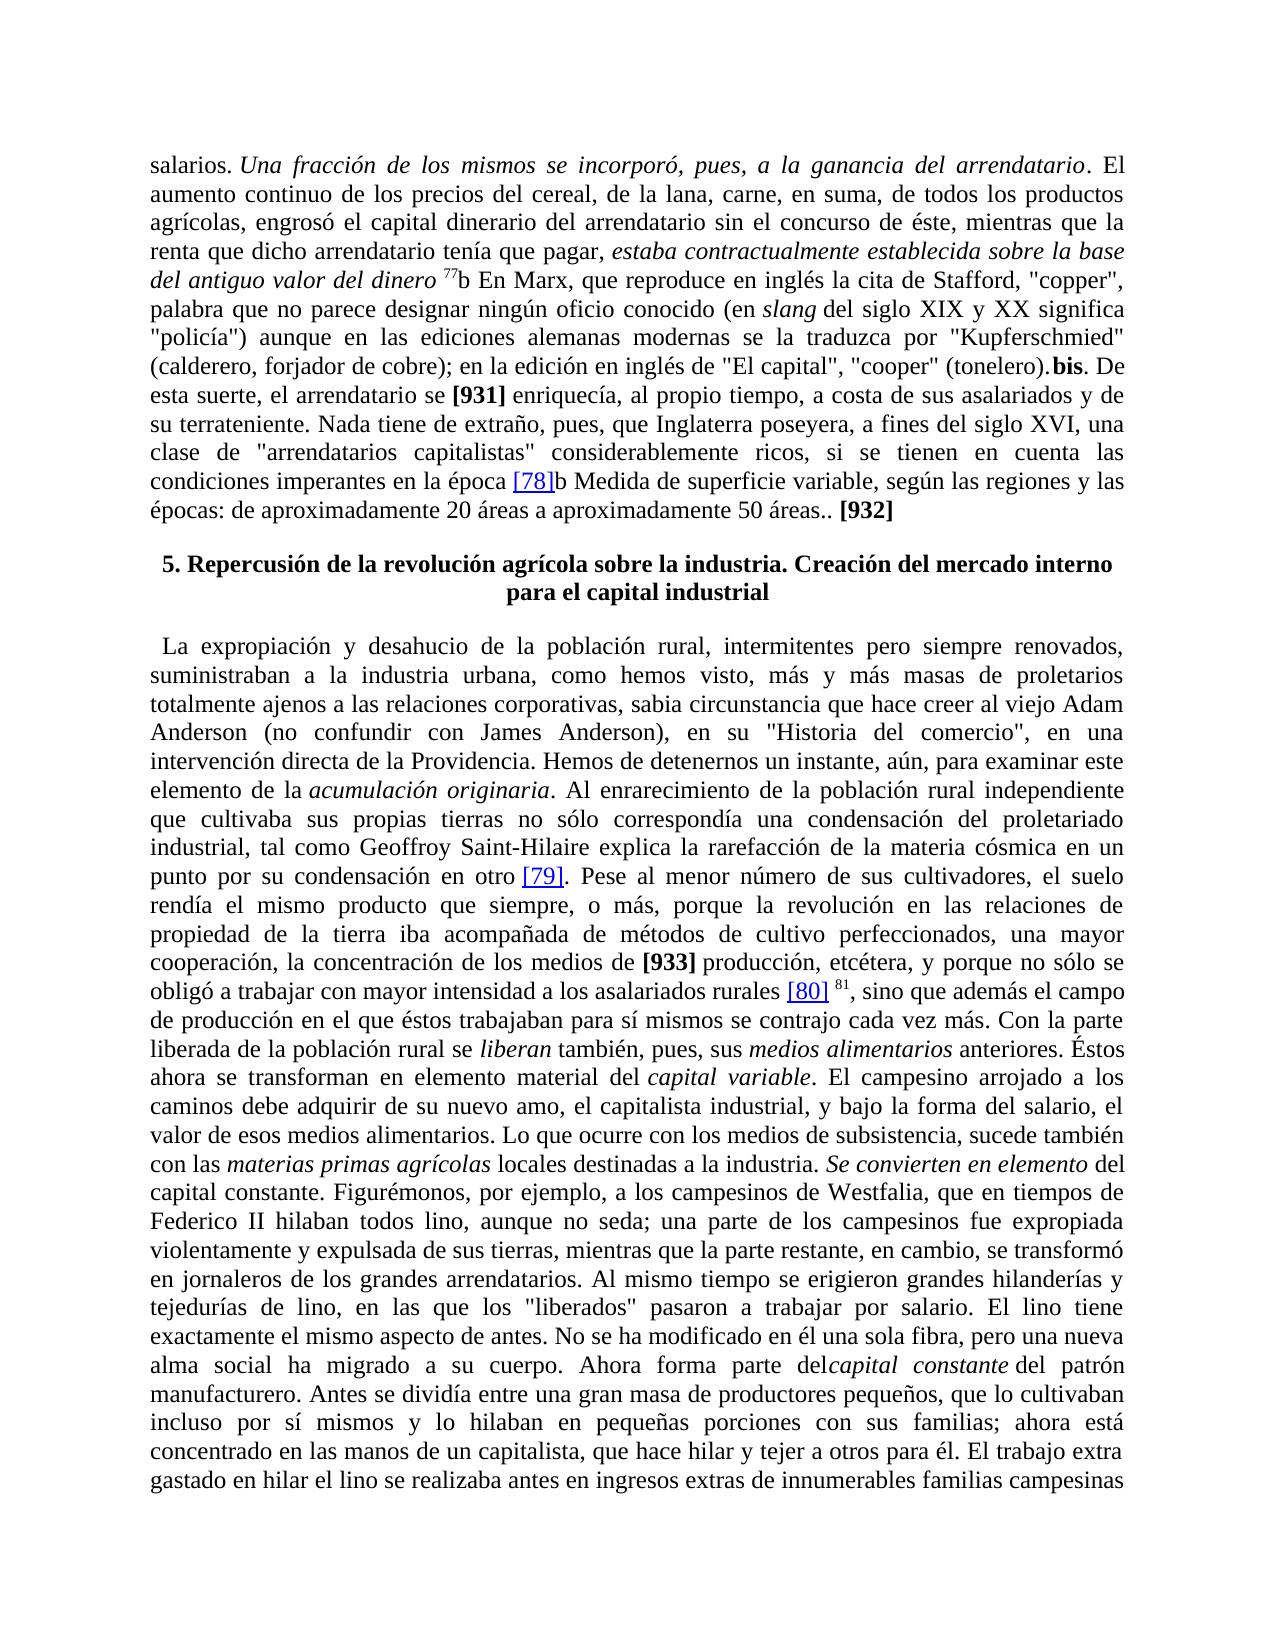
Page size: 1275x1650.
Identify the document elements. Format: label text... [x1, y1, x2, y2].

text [150, 631, 1125, 1494]
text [150, 150, 1125, 524]
subtitle 5. Repercusión de la revolución agrícola sobre la industria. Creación del mercado interno para el capital industrial [150, 549, 1125, 606]
